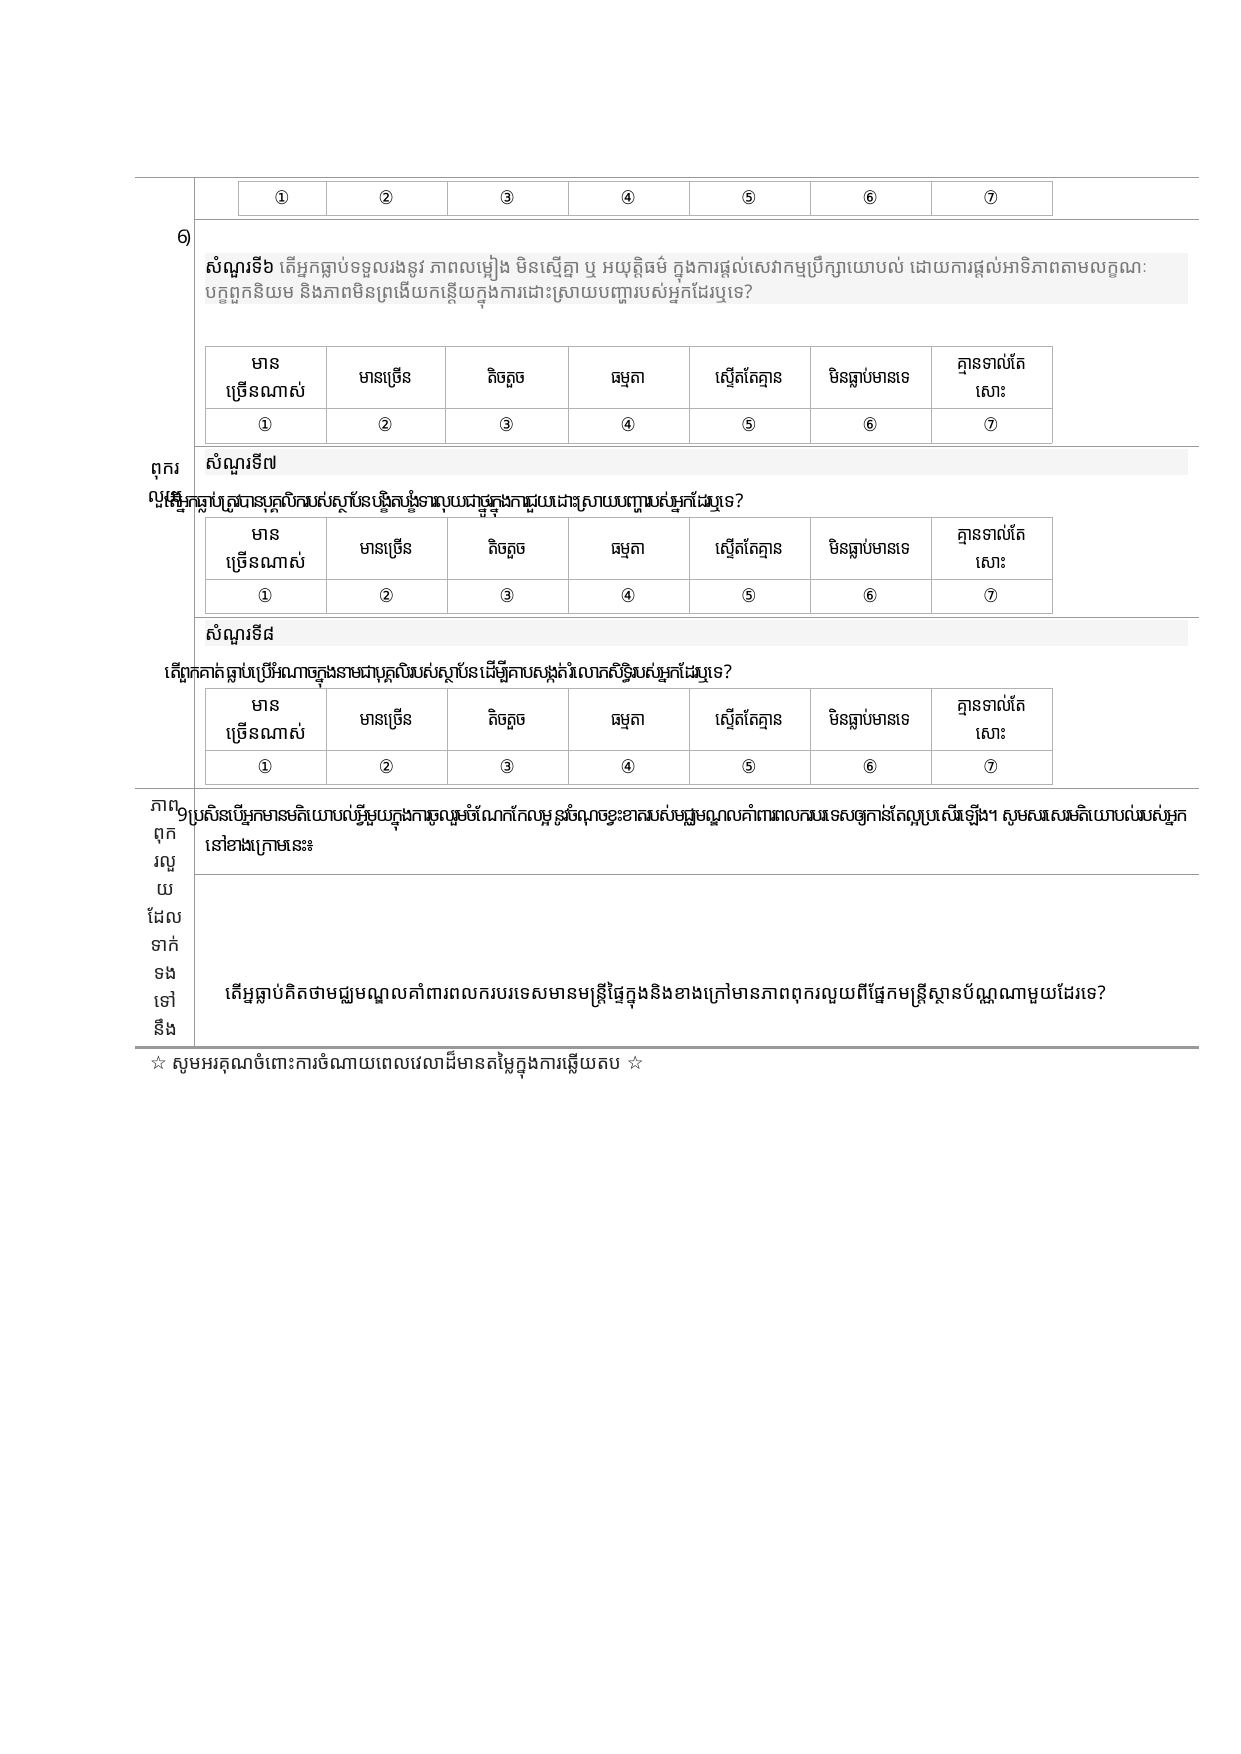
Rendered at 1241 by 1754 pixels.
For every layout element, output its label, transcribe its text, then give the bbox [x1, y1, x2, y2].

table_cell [195, 178, 1198, 218]
table_cell 문9ប្រសិនបើអ្នកមានមតិយោបល់អ្វីមួយក្នុងការចូលរួមចំណែកកែលម្អ នូវចំណុចខ្វះខាតរបស់មជ្ឈមណ្ឌលគាំពារពលករបរទេសឲ្យកាន់តែល្អប្រសើរឡើង។ សូមសរសេរមតិយោបល់របស់អ្នកនៅខាងក្រោមនេះ៖ [195, 789, 1198, 873]
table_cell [135, 178, 194, 788]
text ☆ សូម​អរគុណ​ចំពោះ​ការ​ចំណាយ​ពេលវេលា​ដ៏​មាន​តម្លៃ​ក្នុង​ការ​ឆ្លើយតប ☆ [150, 1049, 1090, 1075]
table_cell 문6) សំណួរ​ទី៦ តើអ្នកធ្លាប់ទទួលរងនូវ ភាពលម្អៀង មិនស្មើគ្នា ឬ អយុត្តិធម៌ ក្នុងការផ្តល់សេវាកម្មប្រឹក្សាយោបល់ ដោយការផ្តល់អាទិភាពតាមលក្ខណៈបក្ខពួកនិយម និងភាពមិនព្រងើយកន្តើយក្នុងការដោះស្រាយបញ្ហារបស់អ្នកដែរឬទេ? [195, 220, 1198, 446]
table_cell សំណួរ​ទី៨ ) តើពួកគាត់ ធ្លាប់ប្រើអំណាចក្នុងនាមជាបុគ្គលិរបស់ស្ថាប័ន ដើម្បីគាបសង្កត់ រំលោភសិទ្ធិរបស់អ្នកដែរឬទេ? [195, 618, 1198, 788]
table_cell សំណួរ​ទី៧ តើអ្នកធ្លាប់ត្រូវបានបុគ្គលិករបស់ស្ថាប័ន បង្ខិតបង្ខំទារលុយជាថ្នូរក្នុងការជួយដោះស្រាយបញ្ហារបស់អ្នកដែរឬទេ? [195, 447, 1198, 617]
table_cell 문1 តើអ្នធ្លាប់គិតថាមជ្ឈមណ្ឌលគាំពារពលករបរទេសមានមន្រ្តីផ្ទៃក្នុងនិងខាងក្រៅមានភាពពុករលួយពីផ្នែកមន្ត្រីស្ថានប័ណ្ណណាមួយដែរទេ? [195, 875, 1198, 1046]
table_cell ភាព​ពុក​រលួយ​ដែល​ទាក់ទង​ទៅ​នឹង [135, 789, 194, 1046]
